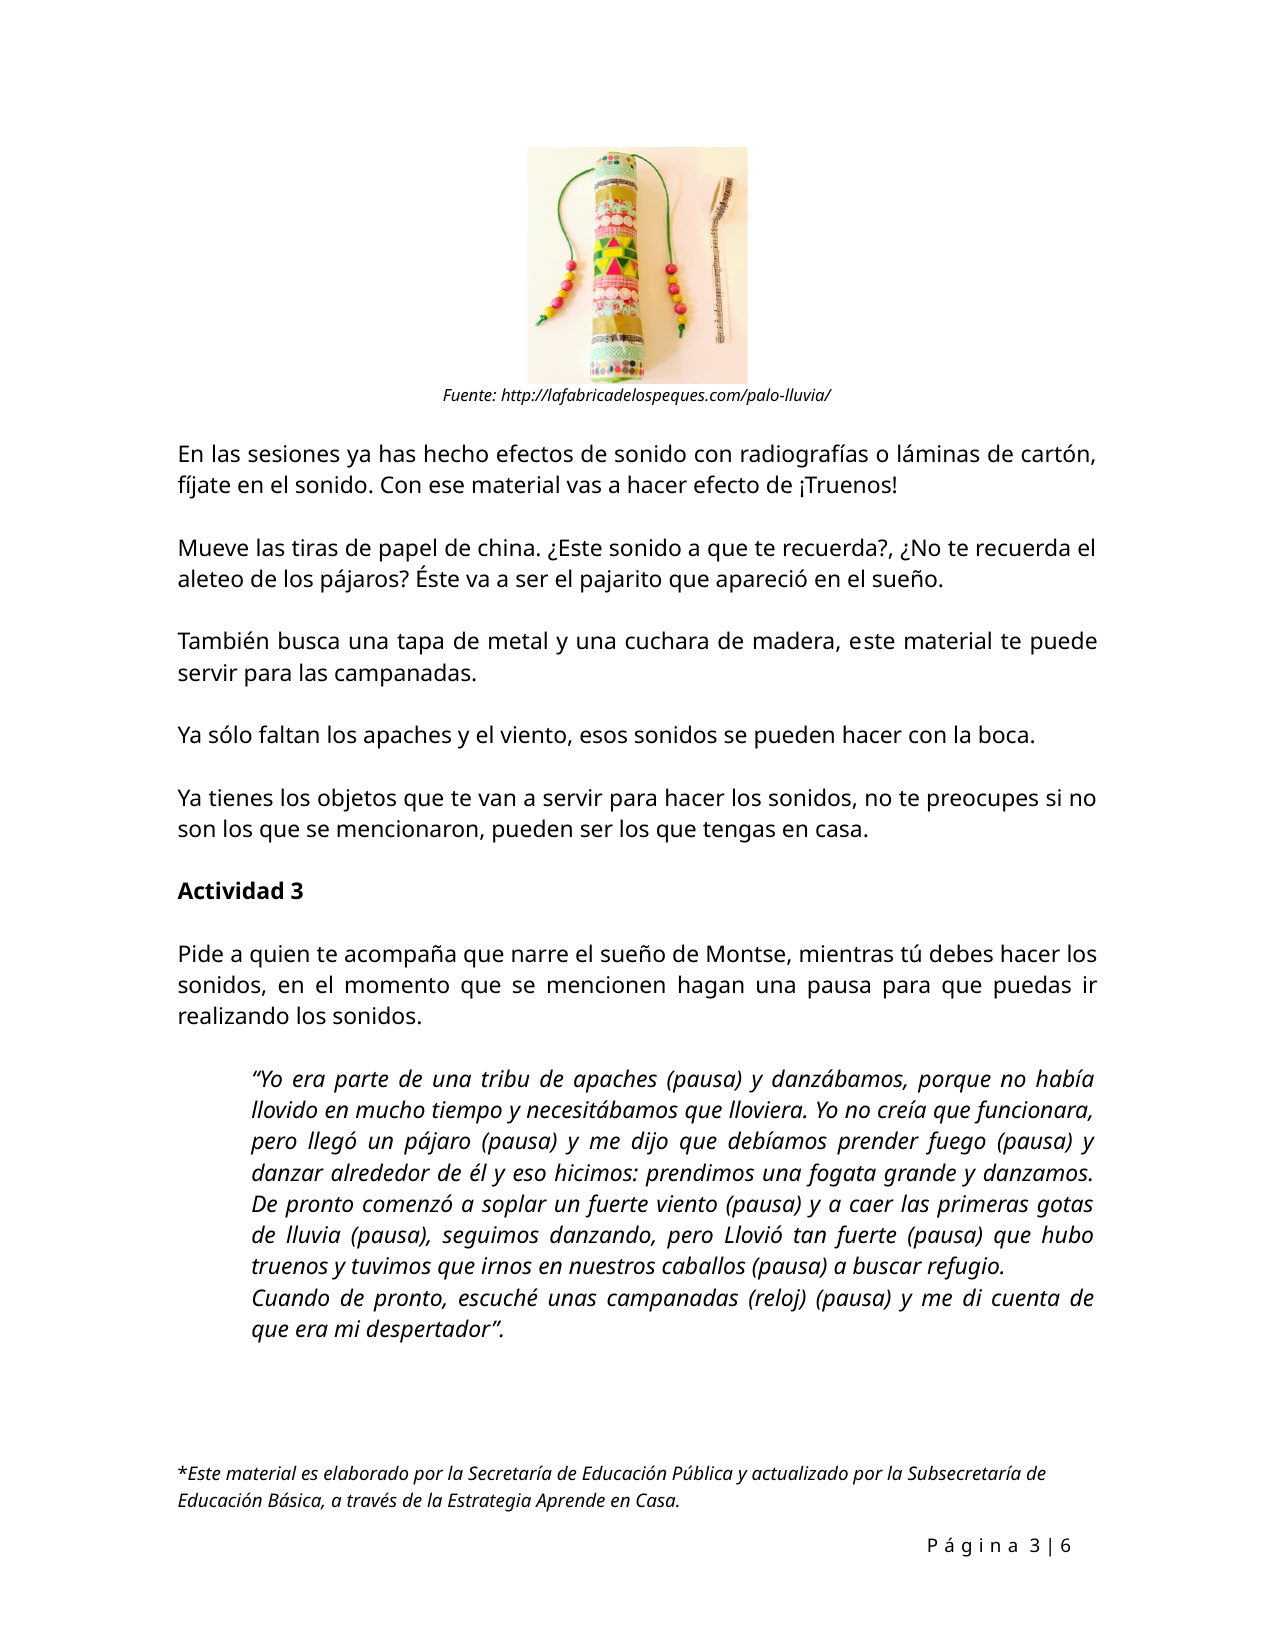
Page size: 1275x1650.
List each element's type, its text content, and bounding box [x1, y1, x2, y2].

text Mueve las tiras de papel de china. ¿Este sonido a que te recuerda?, ¿No te recuerda el aleteo de los pájaros? Éste va a ser el pajarito que apareció en el sueño. [177, 532, 1098, 594]
text Actividad 3 [177, 875, 1098, 907]
picture [527, 147, 748, 384]
text También busca una tapa de metal y una cuchara de madera, este material te puede servir para las campanadas. [177, 625, 1098, 688]
text En las sesiones ya has hecho efectos de sonido con radiografías o láminas de cartón, fíjate en el sonido. Con ese material vas a hacer efecto de ¡Truenos! [177, 438, 1098, 500]
text Ya tienes los objetos que te van a servir para hacer los sonidos, no te preocupes si no son los que se mencionaron, pueden ser los que tengas en casa. [177, 782, 1098, 844]
text Fuente: http://lafabricadelospeques.com/palo-lluvia/ [177, 384, 1098, 407]
text Pide a quien te acompaña que narre el sueño de Montse, mientras tú debes hacer los sonidos, en el momento que se mencionen hagan una pausa para que puedas ir realizando los sonidos. [177, 938, 1098, 1032]
text Cuando de pronto, escuché unas campanadas (reloj) (pausa) y me di cuenta de que era mi despertador”. [251, 1282, 1098, 1344]
text “Yo era parte de una tribu de apaches (pausa) y danzábamos, porque no había llovido en mucho tiempo y necesitábamos que lloviera. Yo no creía que funcionara, pero llegó un pájaro (pausa) y me dijo que debíamos prender fuego (pausa) y danzar alrededor de él y eso hicimos: prendimos una fogata grande y danzamos. De pronto comenzó a soplar un fuerte viento (pausa) y a caer las primeras gotas de lluvia (pausa), seguimos danzando, pero Llovió tan fuerte (pausa) que hubo truenos y tuvimos que irnos en nuestros caballos (pausa) a buscar refugio. [251, 1063, 1098, 1282]
text Ya sólo faltan los apaches y el viento, esos sonidos se pueden hacer con la boca. [177, 719, 1098, 750]
